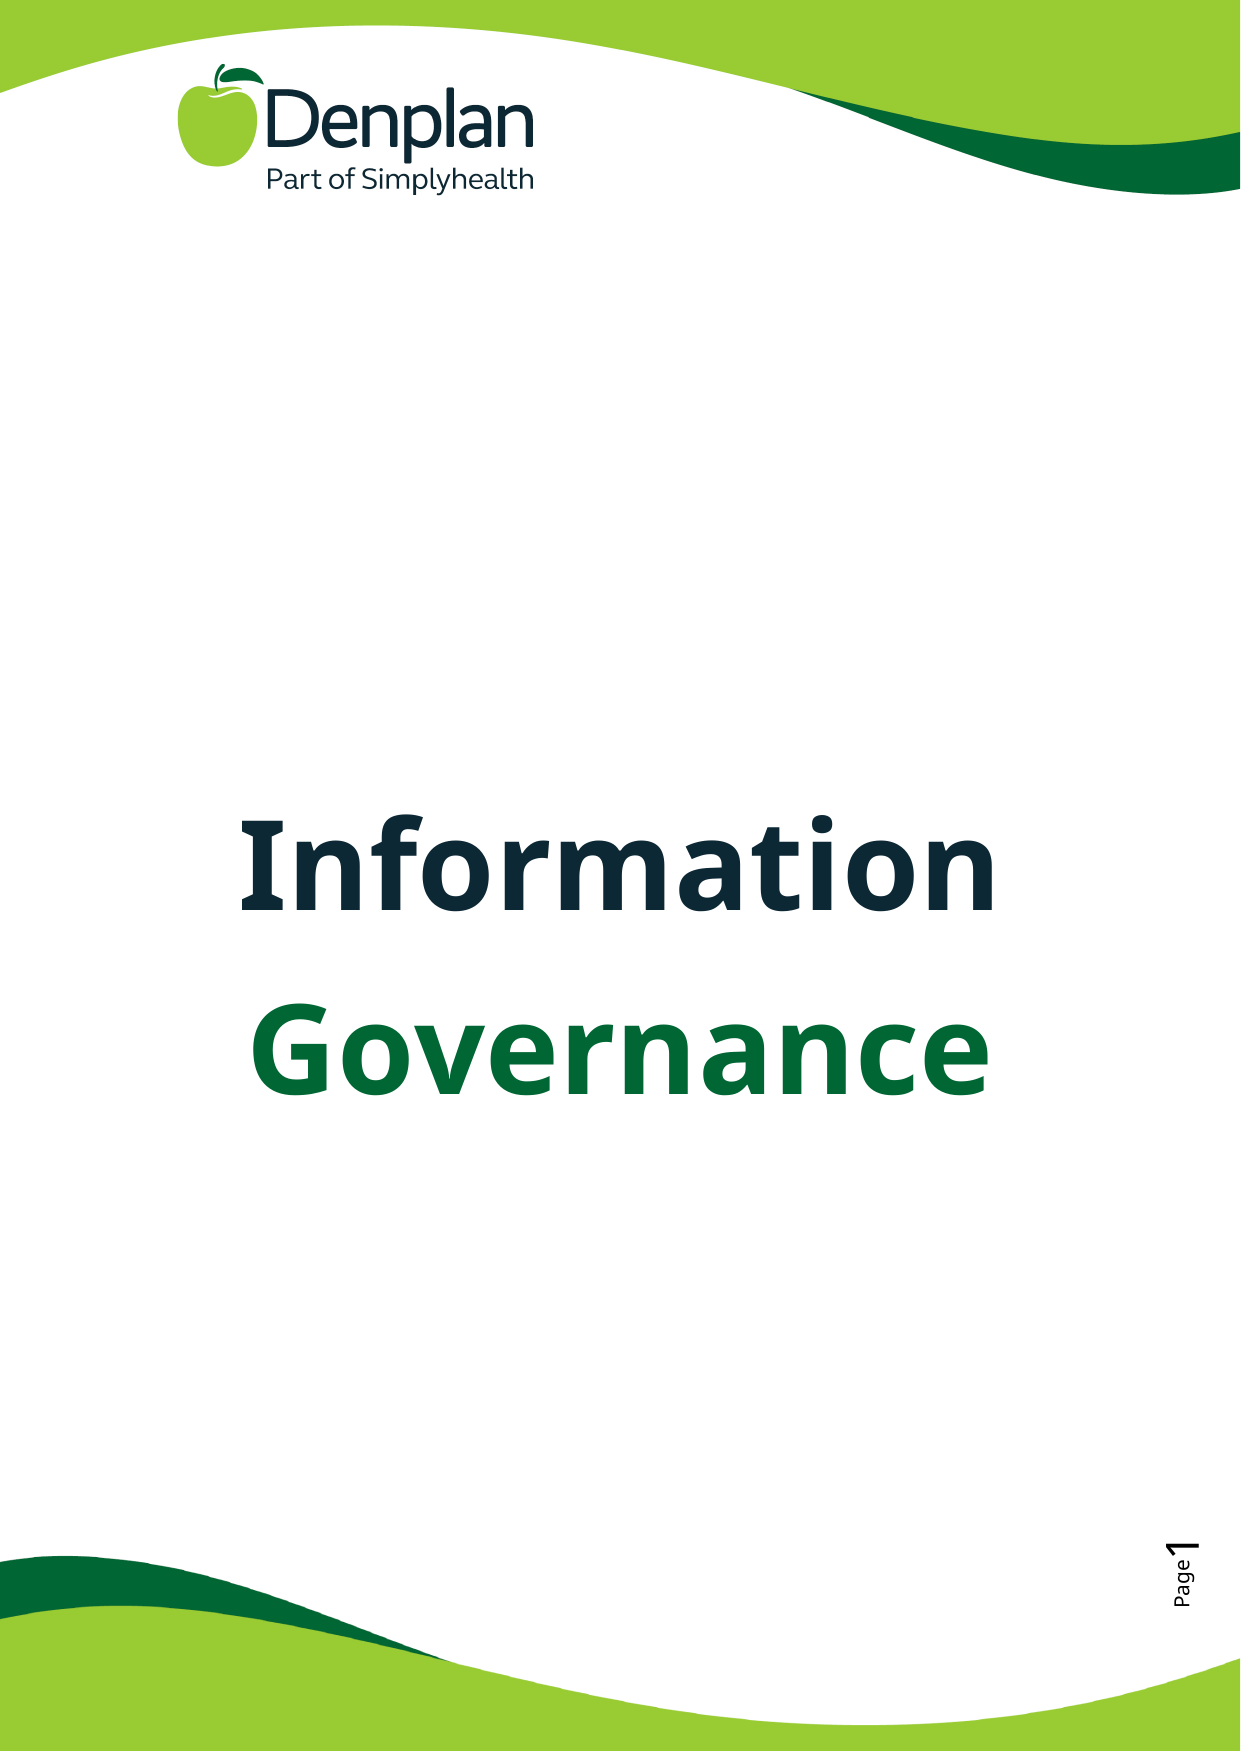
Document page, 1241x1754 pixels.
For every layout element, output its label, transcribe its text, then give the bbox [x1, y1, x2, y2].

text Governance [118, 961, 1122, 1131]
picture [0, 0, 1241, 236]
picture [0, 1515, 1240, 1751]
text Information [118, 777, 1122, 947]
